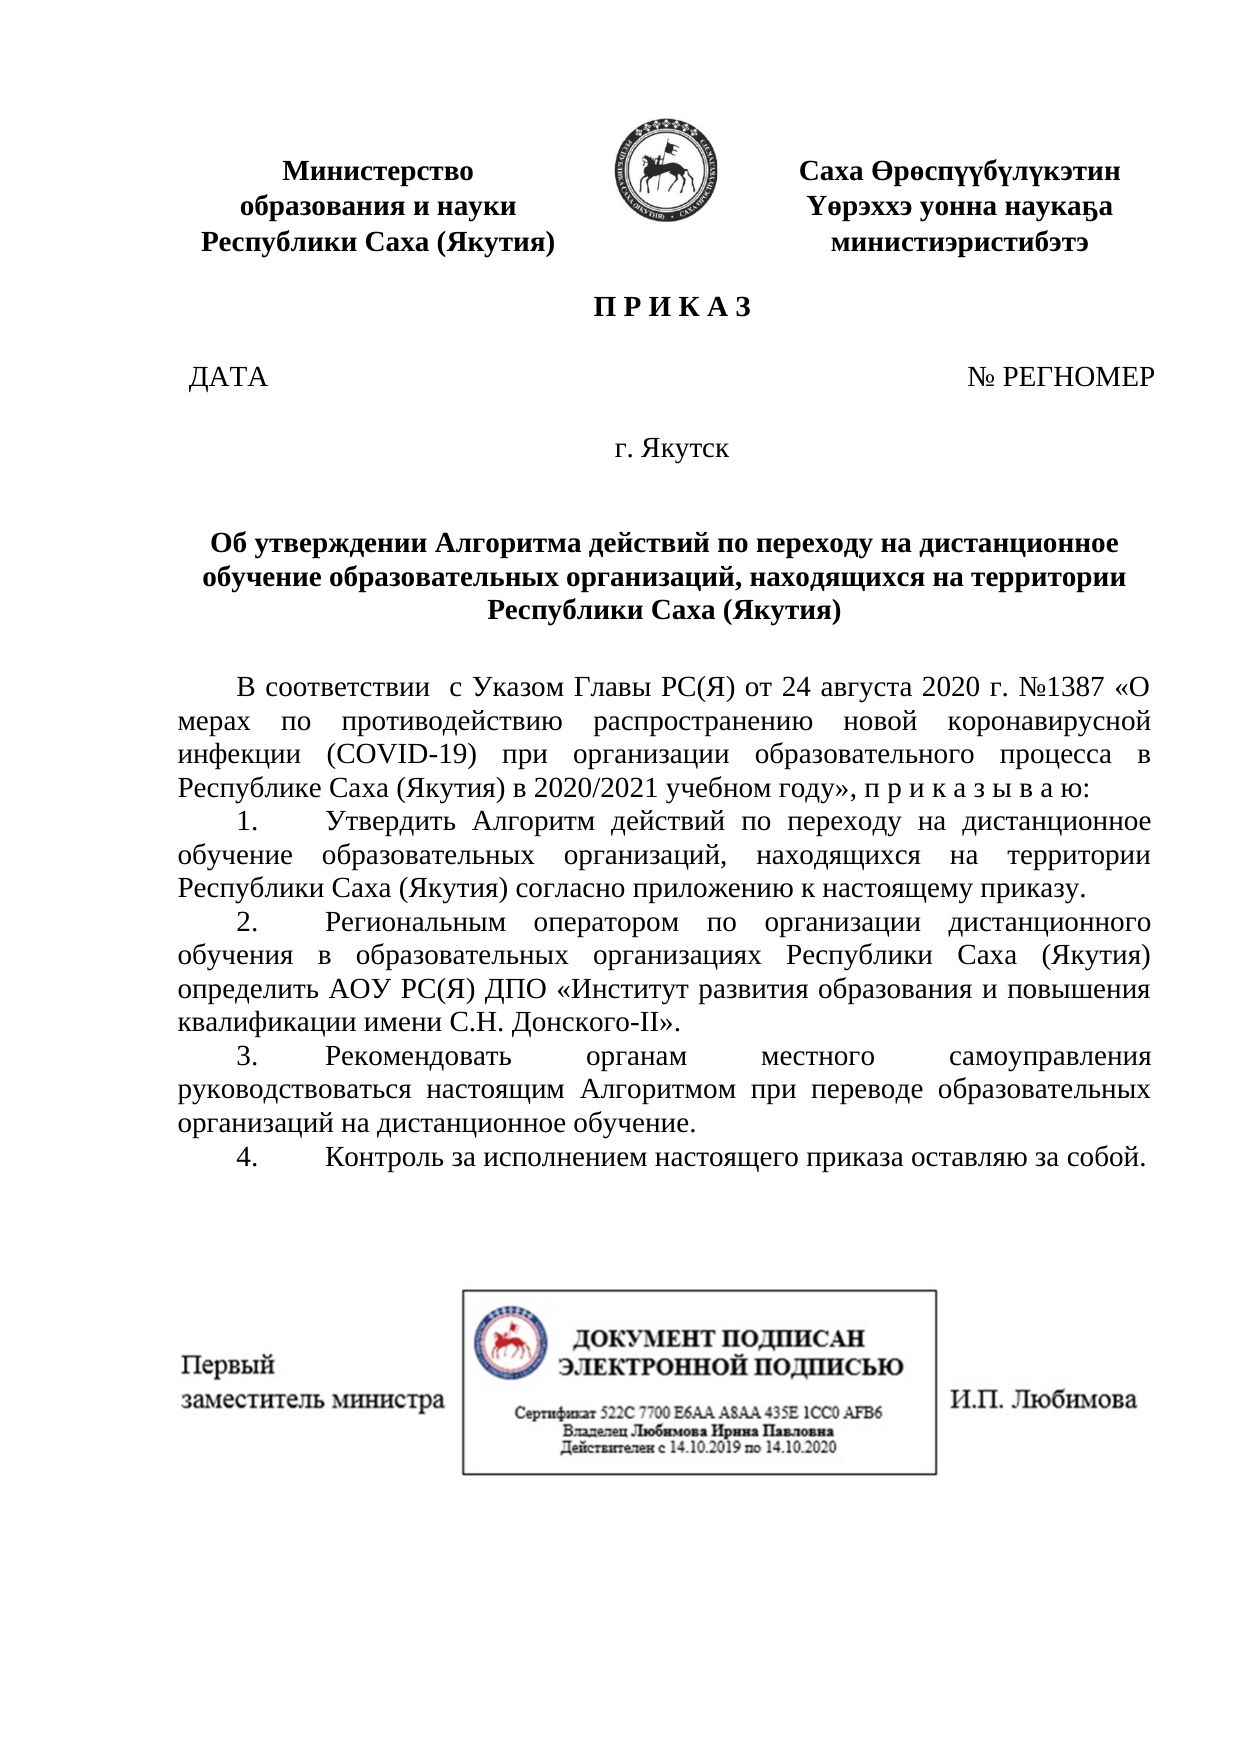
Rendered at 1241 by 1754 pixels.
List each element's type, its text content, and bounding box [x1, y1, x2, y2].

picture [614, 118, 718, 222]
table_header Министерство образования и науки Республики Саха (Якутия) [177, 118, 579, 264]
table_header Саха Өрөспүүбүлүкэтин Үөрэххэ уонна наукаҕа министиэристибэтэ [753, 118, 1166, 264]
list Контроль за исполнением настоящего приказа оставляю за собой. [177, 1139, 1152, 1172]
table_header [579, 118, 753, 264]
table_cell г. Якутск [177, 431, 1166, 492]
text В соответствии с Указом Главы РС(Я) от 24 августа 2020 г. №1387 «О мерах по противодействию распространению новой коронавирусной инфекции (COVID-19) при организации образовательного процесса в Республике Саха (Якутия) в 2020/2021 учебном году», п р и к а з ы в а ю: [177, 669, 1152, 803]
list Рекомендовать органам местного самоуправления руководствоваться настоящим Алгоритмом при переводе образовательных организаций на дистанционное обучение. [177, 1038, 1152, 1139]
picture [177, 1272, 1151, 1484]
table_cell П Р И К А З [177, 264, 1166, 324]
table_cell № РЕГНОМЕР [667, 324, 1166, 431]
list Утвердить Алгоритм действий по переходу на дистанционное обучение образовательных организаций, находящихся на территории Республики Саха (Якутия) согласно приложению к настоящему приказу. [177, 803, 1152, 904]
list Региональным оператором по организации дистанционного обучения в образовательных организациях Республики Саха (Якутия) определить АОУ РС(Я) ДПО «Институт развития образования и повышения квалификации имени С.Н. Донского-II». [177, 904, 1152, 1038]
table_cell ДАТА [177, 324, 667, 431]
text Об утверждении Алгоритма действий по переходу на дистанционное обучение образовательных организаций, находящихся на территории Республики Саха (Якутия) [177, 525, 1152, 626]
